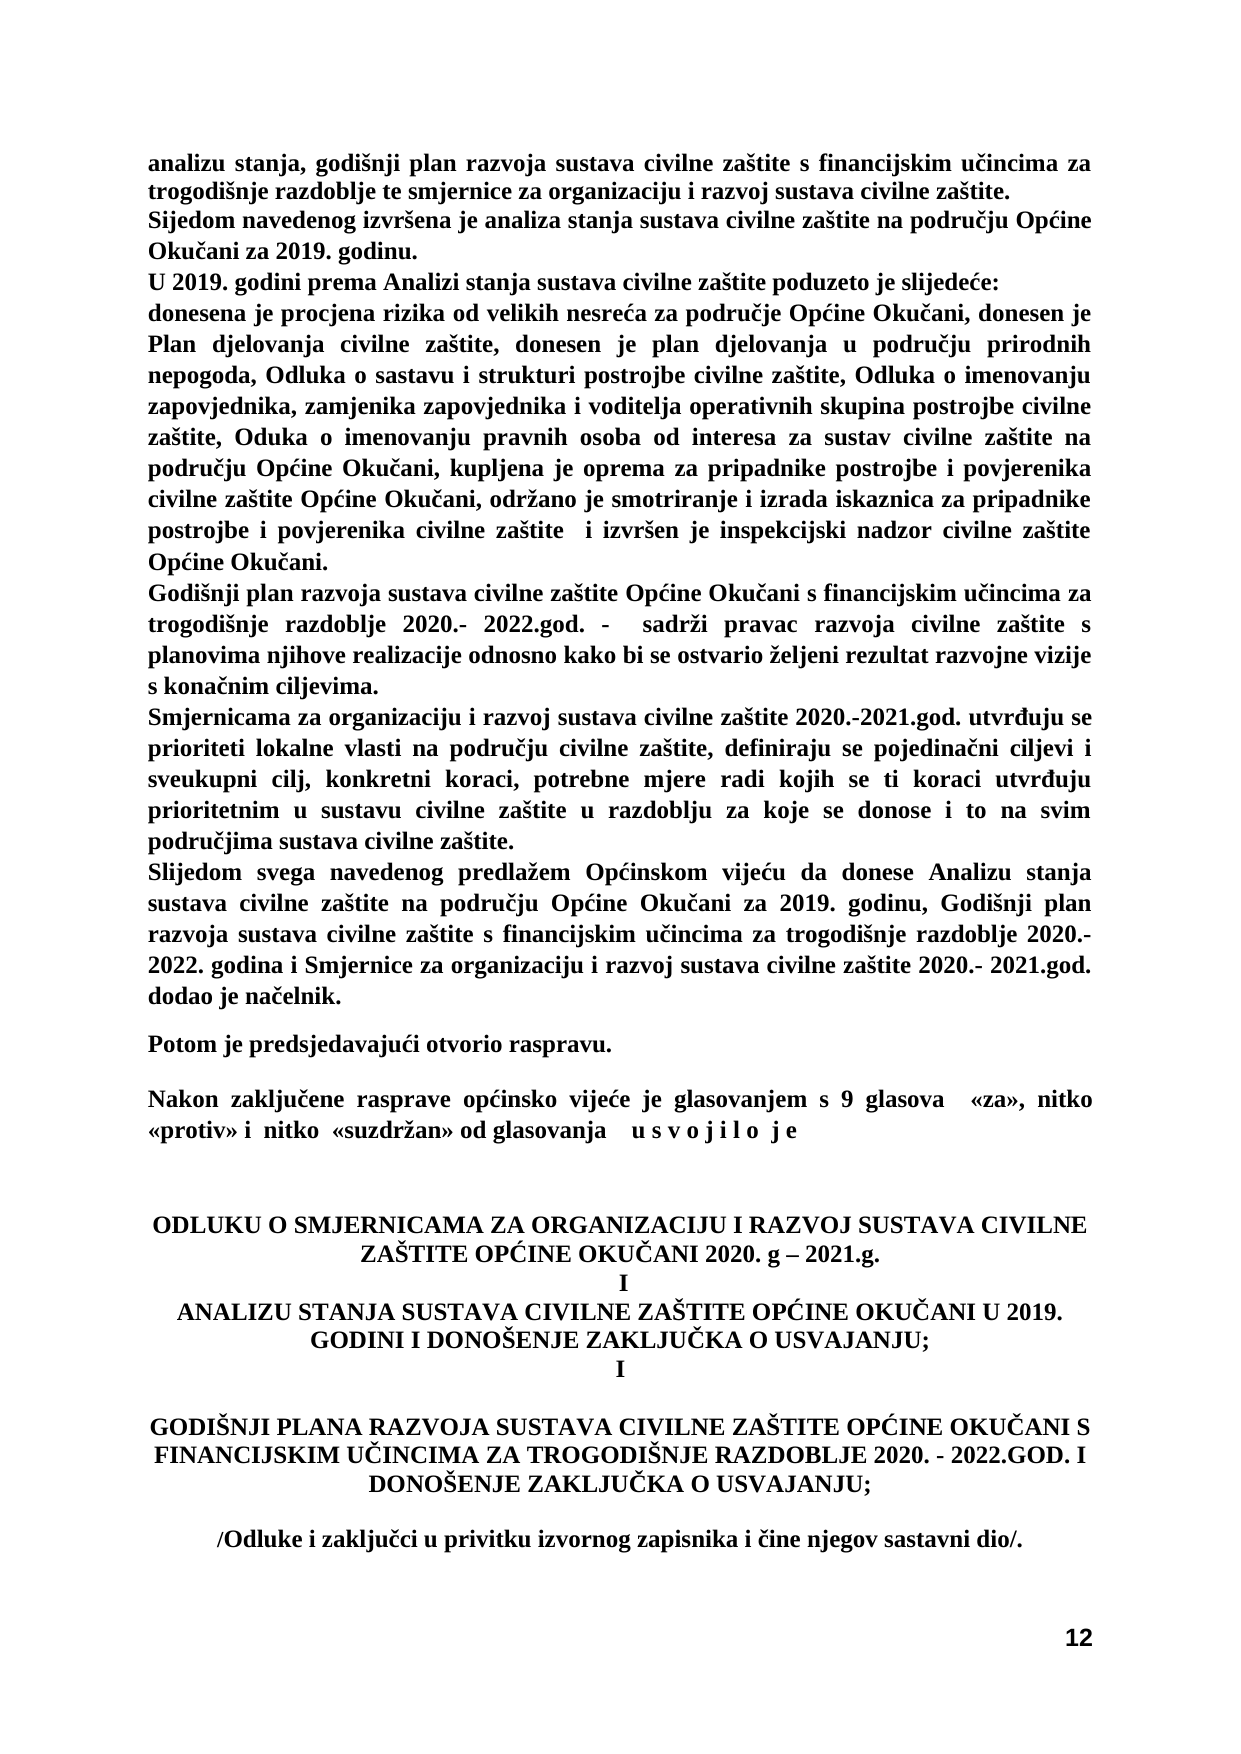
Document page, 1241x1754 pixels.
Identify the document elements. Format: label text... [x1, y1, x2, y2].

text I [148, 1268, 1093, 1297]
text Smjernicama za organizaciju i razvoj sustava civilne zaštite 2020.-2021.god. utvrđuju se prioriteti lokalne vlasti na području civilne zaštite, definiraju se pojedinačni ciljevi i sveukupni cilj, konkretni koraci, potrebne mjere radi kojih se ti koraci utvrđuju prioritetnim u sustavu civilne zaštite u razdoblju za koje se donose i to na svim područjima sustava civilne zaštite. [148, 702, 1093, 855]
text U 2019. godini prema Analizi stanja sustava civilne zaštite poduzeto je slijedeće: [148, 267, 1093, 296]
text I [148, 1354, 1093, 1383]
text Slijedom svega navedenog predlažem Općinskom vijeću da donese Analizu stanja sustava civilne zaštite na području Općine Okučani za 2019. godinu, Godišnji plan razvoja sustava civilne zaštite s financijskim učincima za trogodišnje razdoblje 2020.-2022. godina i Smjernice za organizaciju i razvoj sustava civilne zaštite 2020.- 2021.god. dodao je načelnik. [148, 857, 1093, 1010]
text ODLUKU O SMJERNICAMA ZA ORGANIZACIJU I RAZVOJ SUSTAVA CIVILNE ZAŠTITE OPĆINE OKUČANI 2020. g – 2021.g. [148, 1210, 1093, 1268]
text Sijedom navedenog izvršena je analiza stanja sustava civilne zaštite na području Općine Okučani za 2019. godinu. [148, 205, 1093, 265]
text Nakon zaključene rasprave općinsko vijeće je glasovanjem s 9 glasova «za», nitko «protiv» i nitko «suzdržan» od glasovanja u s v o j i l o j e [148, 1084, 1093, 1144]
text ANALIZU STANJA SUSTAVA CIVILNE ZAŠTITE OPĆINE OKUČANI U 2019. GODINI I DONOŠENJE ZAKLJUČKA O USVAJANJU; [148, 1297, 1093, 1354]
text GODIŠNJI PLANA RAZVOJA SUSTAVA CIVILNE ZAŠTITE OPĆINE OKUČANI S FINANCIJSKIM UČINCIMA ZA TROGODIŠNJE RAZDOBLJE 2020. - 2022.GOD. I DONOŠENJE ZAKLJUČKA O USVAJANJU; [148, 1412, 1093, 1498]
text Potom je predsjedavajući otvorio raspravu. [148, 1029, 1093, 1058]
text /Odluke i zaključci u privitku izvornog zapisnika i čine njegov sastavni dio/. [148, 1524, 1093, 1553]
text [148, 148, 1093, 205]
text Godišnji plan razvoja sustava civilne zaštite Općine Okučani s financijskim učincima za trogodišnje razdoblje 2020.- 2022.god. - sadrži pravac razvoja civilne zaštite s planovima njihove realizacije odnosno kako bi se ostvario željeni rezultat razvojne vizije s konačnim ciljevima. [148, 578, 1093, 699]
text donesena je procjena rizika od velikih nesreća za područje Općine Okučani, donesen je Plan djelovanja civilne zaštite, donesen je plan djelovanja u području prirodnih nepogoda, Odluka o sastavu i strukturi postrojbe civilne zaštite, Odluka o imenovanju zapovjednika, zamjenika zapovjednika i voditelja operativnih skupina postrojbe civilne zaštite, Oduka o imenovanju pravnih osoba od interesa za sustav civilne zaštite na području Općine Okučani, kupljena je oprema za pripadnike postrojbe i povjerenika civilne zaštite Općine Okučani, održano je smotriranje i izrada iskaznica za pripadnike postrojbe i povjerenika civilne zaštite i izvršen je inspekcijski nadzor civilne zaštite Općine Okučani. [148, 298, 1093, 575]
